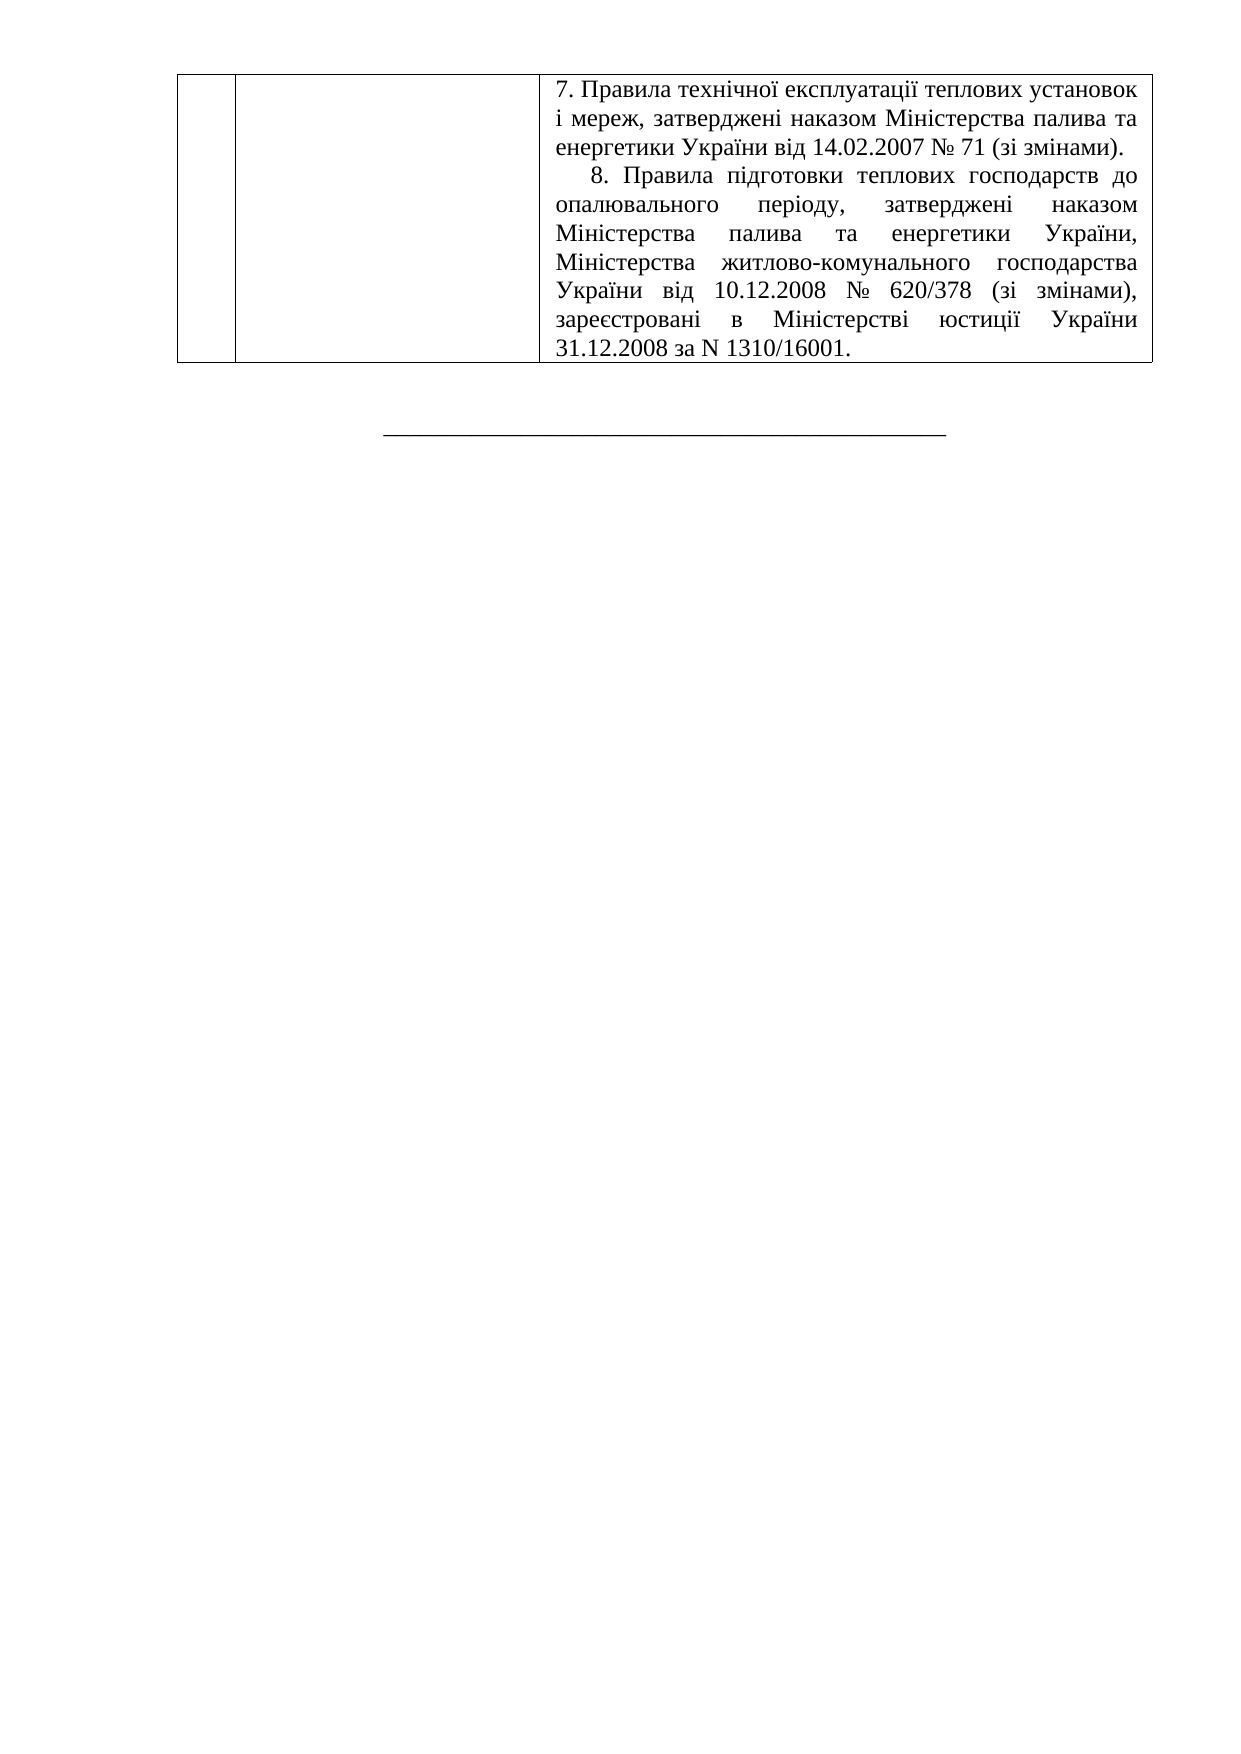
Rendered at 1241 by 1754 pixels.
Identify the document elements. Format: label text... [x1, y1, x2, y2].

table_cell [236, 75, 539, 362]
text _____________________________________________ [177, 410, 1152, 439]
table_cell 2. [178, 75, 235, 362]
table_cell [540, 75, 1152, 362]
